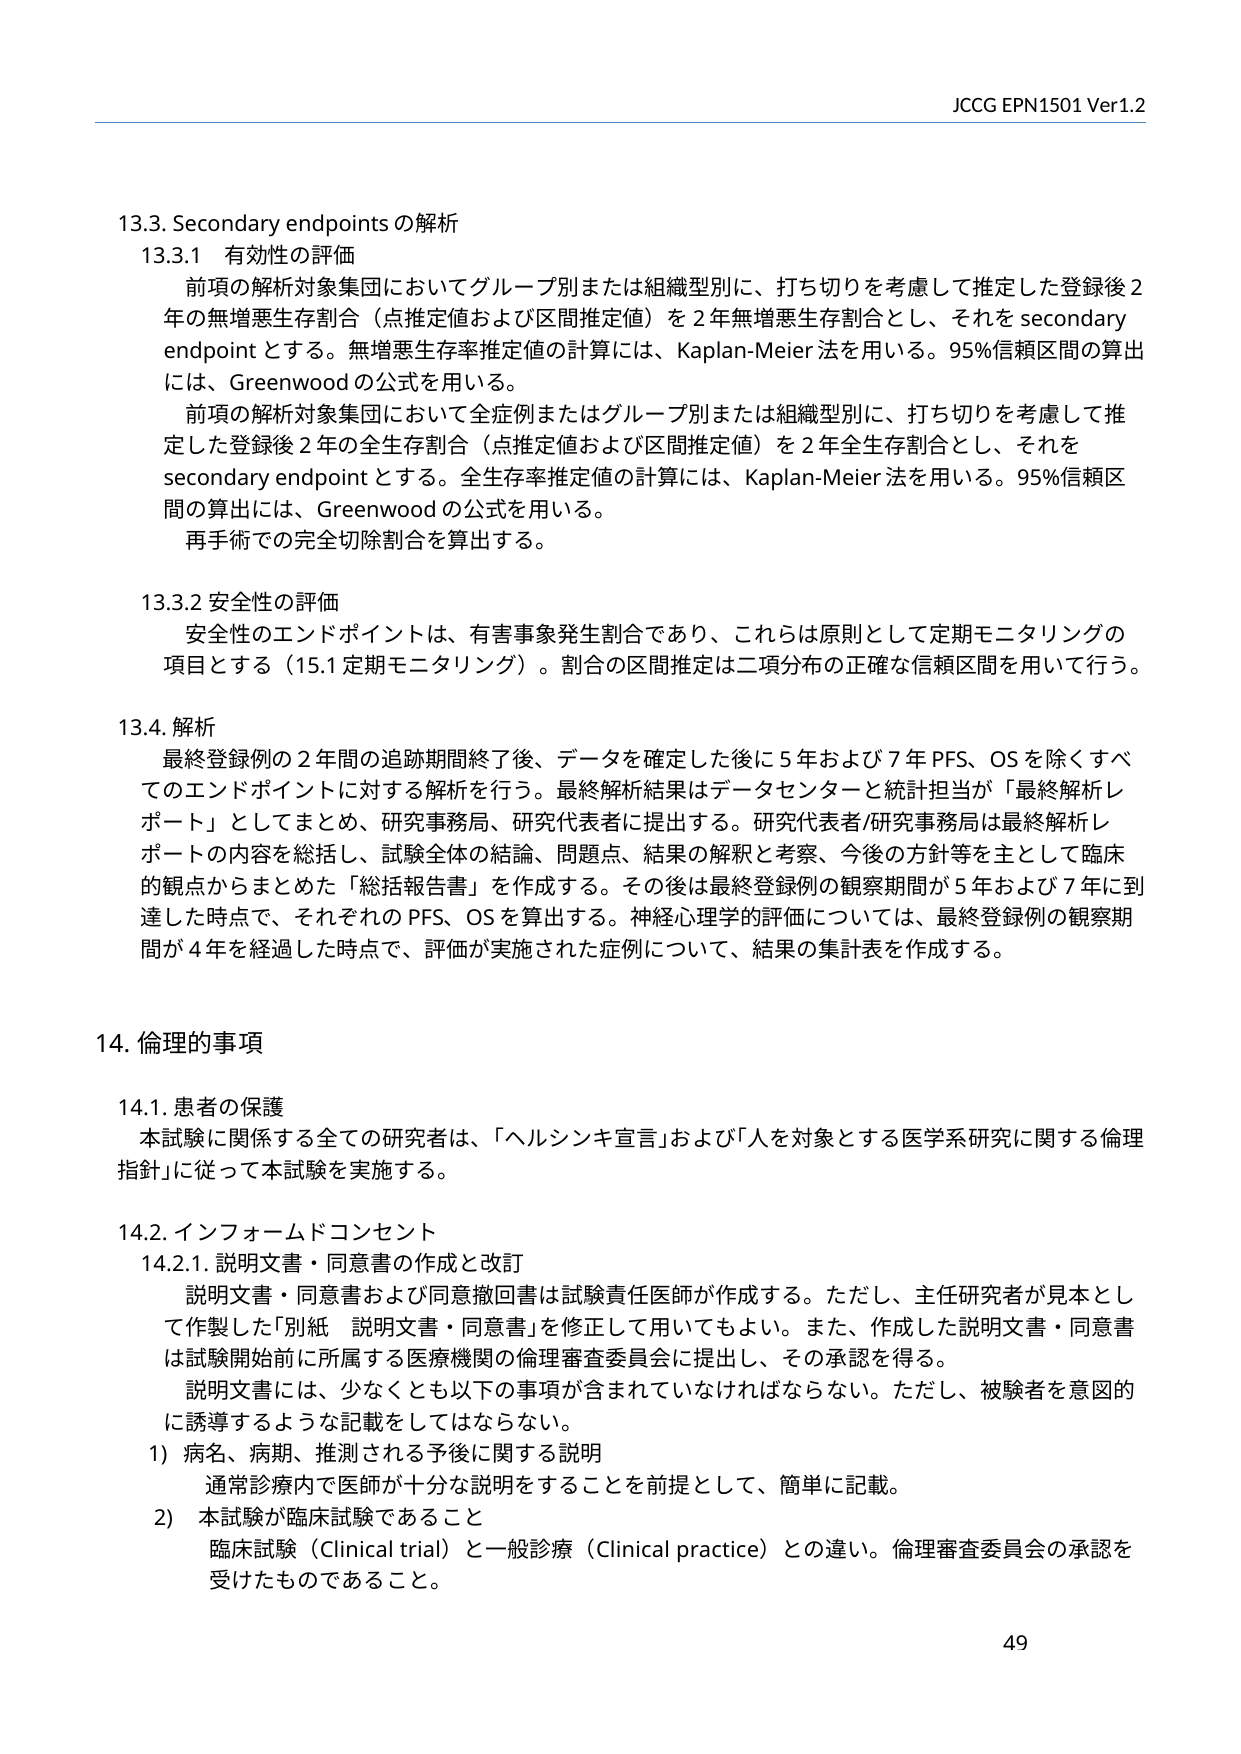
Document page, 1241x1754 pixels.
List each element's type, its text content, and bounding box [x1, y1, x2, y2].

text 説明文書には、少なくとも以下の事項が含まれていなければならない。ただし、被験者を意図的に誘導するような記載をしてはならない。 [163, 1373, 1146, 1436]
subtitle 14. 倫理的事項 [94, 1023, 1146, 1060]
text 本試験に関係する全ての研究者は、｢ヘルシンキ宣言｣および｢人を対象とする医学系研究に関する倫理指針｣に従って本試験を実施する。 [117, 1121, 1146, 1185]
text 前項の解析対象集団においてグループ別または組織型別に、打ち切りを考慮して推定した登録後2年の無増悪生存割合（点推定値および区間推定値）を2年無増悪生存割合とし、それをsecondary endpointとする。無増悪生存率推定値の計算には、Kaplan-Meier法を用いる。95%信頼区間の算出には、Greenwoodの公式を用いる。 [163, 269, 1146, 397]
subtitle 13.4. 解析 [117, 710, 1146, 742]
text 13.3.2 安全性の評価 [140, 585, 1146, 617]
text 14.2.1. 説明文書・同意書の作成と改訂 [140, 1246, 1146, 1278]
text 通常診療内で医師が十分な説明をすることを前提として、簡単に記載。 [94, 1468, 1146, 1500]
text 最終登録例の２年間の追跡期間終了後、データを確定した後に5年および7年PFS、OSを除くすべてのエンドポイントに対する解析を行う。最終解析結果はデータセンターと統計担当が「最終解析レポート」としてまとめ、研究事務局、研究代表者に提出する。研究代表者/研究事務局は最終解析レポートの内容を総括し、試験全体の結論、問題点、結果の解釈と考察、今後の方針等を主として臨床的観点からまとめた「総括報告書」を作成する。その後は最終登録例の観察期間が5年および7年に到達した時点で、それぞれのPFS、OSを算出する。神経心理学的評価については、最終登録例の観察期間が4年を経過した時点で、評価が実施された症例について、結果の集計表を作成する。 [140, 742, 1146, 964]
text 臨床試験（Clinical trial）と一般診療（Clinical practice）との違い。倫理審査委員会の承認を受けたものであること。 [209, 1532, 1146, 1595]
list 本試験が臨床試験であること [153, 1500, 1146, 1532]
subtitle 13.3. Secondary endpointsの解析 [117, 206, 1146, 238]
text 安全性のエンドポイントは、有害事象発生割合であり、これらは原則として定期モニタリングの項目とする（15.1定期モニタリング）。割合の区間推定は二項分布の正確な信頼区間を用いて行う。 [163, 617, 1146, 680]
text 前項の解析対象集団において全症例またはグループ別または組織型別に、打ち切りを考慮して推定した登録後2年の全生存割合（点推定値および区間推定値）を2年全生存割合とし、それをsecondary endpointとする。全生存率推定値の計算には、Kaplan-Meier法を用いる。95%信頼区間の算出には、Greenwoodの公式を用いる。 [163, 397, 1146, 523]
text 説明文書・同意書および同意撤回書は試験責任医師が作成する。ただし、主任研究者が見本として作製した｢別紙 説明文書・同意書｣を修正して用いてもよい。また、作成した説明文書・同意書は試験開始前に所属する医療機関の倫理審査委員会に提出し、その承認を得る。 [163, 1278, 1146, 1373]
subtitle 14.2. インフォームドコンセント [117, 1214, 1146, 1246]
text 13.3.1 有効性の評価 [140, 238, 1146, 269]
list 病名、病期、推測される予後に関する説明 [148, 1436, 1146, 1468]
text 再手術での完全切除割合を算出する。 [163, 523, 1146, 555]
subtitle 14.1. 患者の保護 [117, 1089, 1146, 1121]
